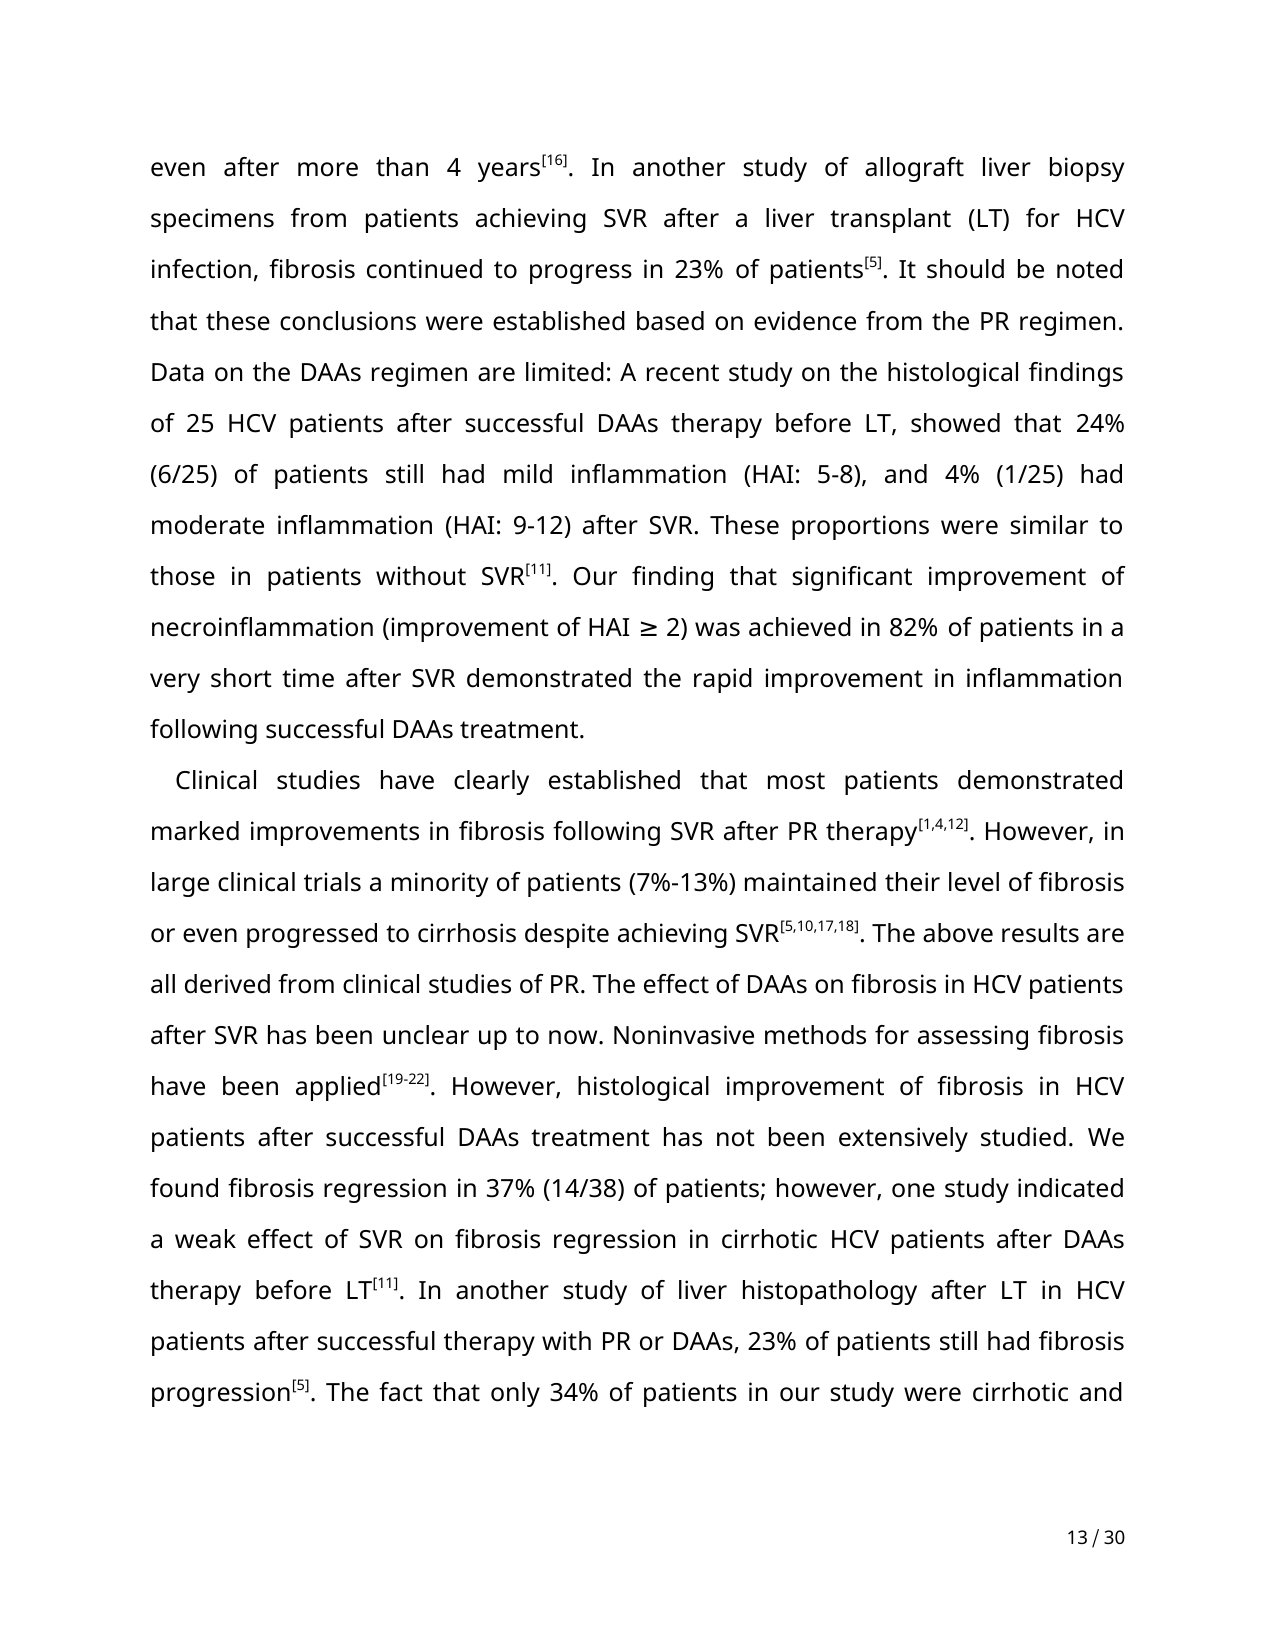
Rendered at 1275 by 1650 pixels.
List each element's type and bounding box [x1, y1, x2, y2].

text [150, 150, 1125, 746]
text [150, 762, 1125, 1409]
